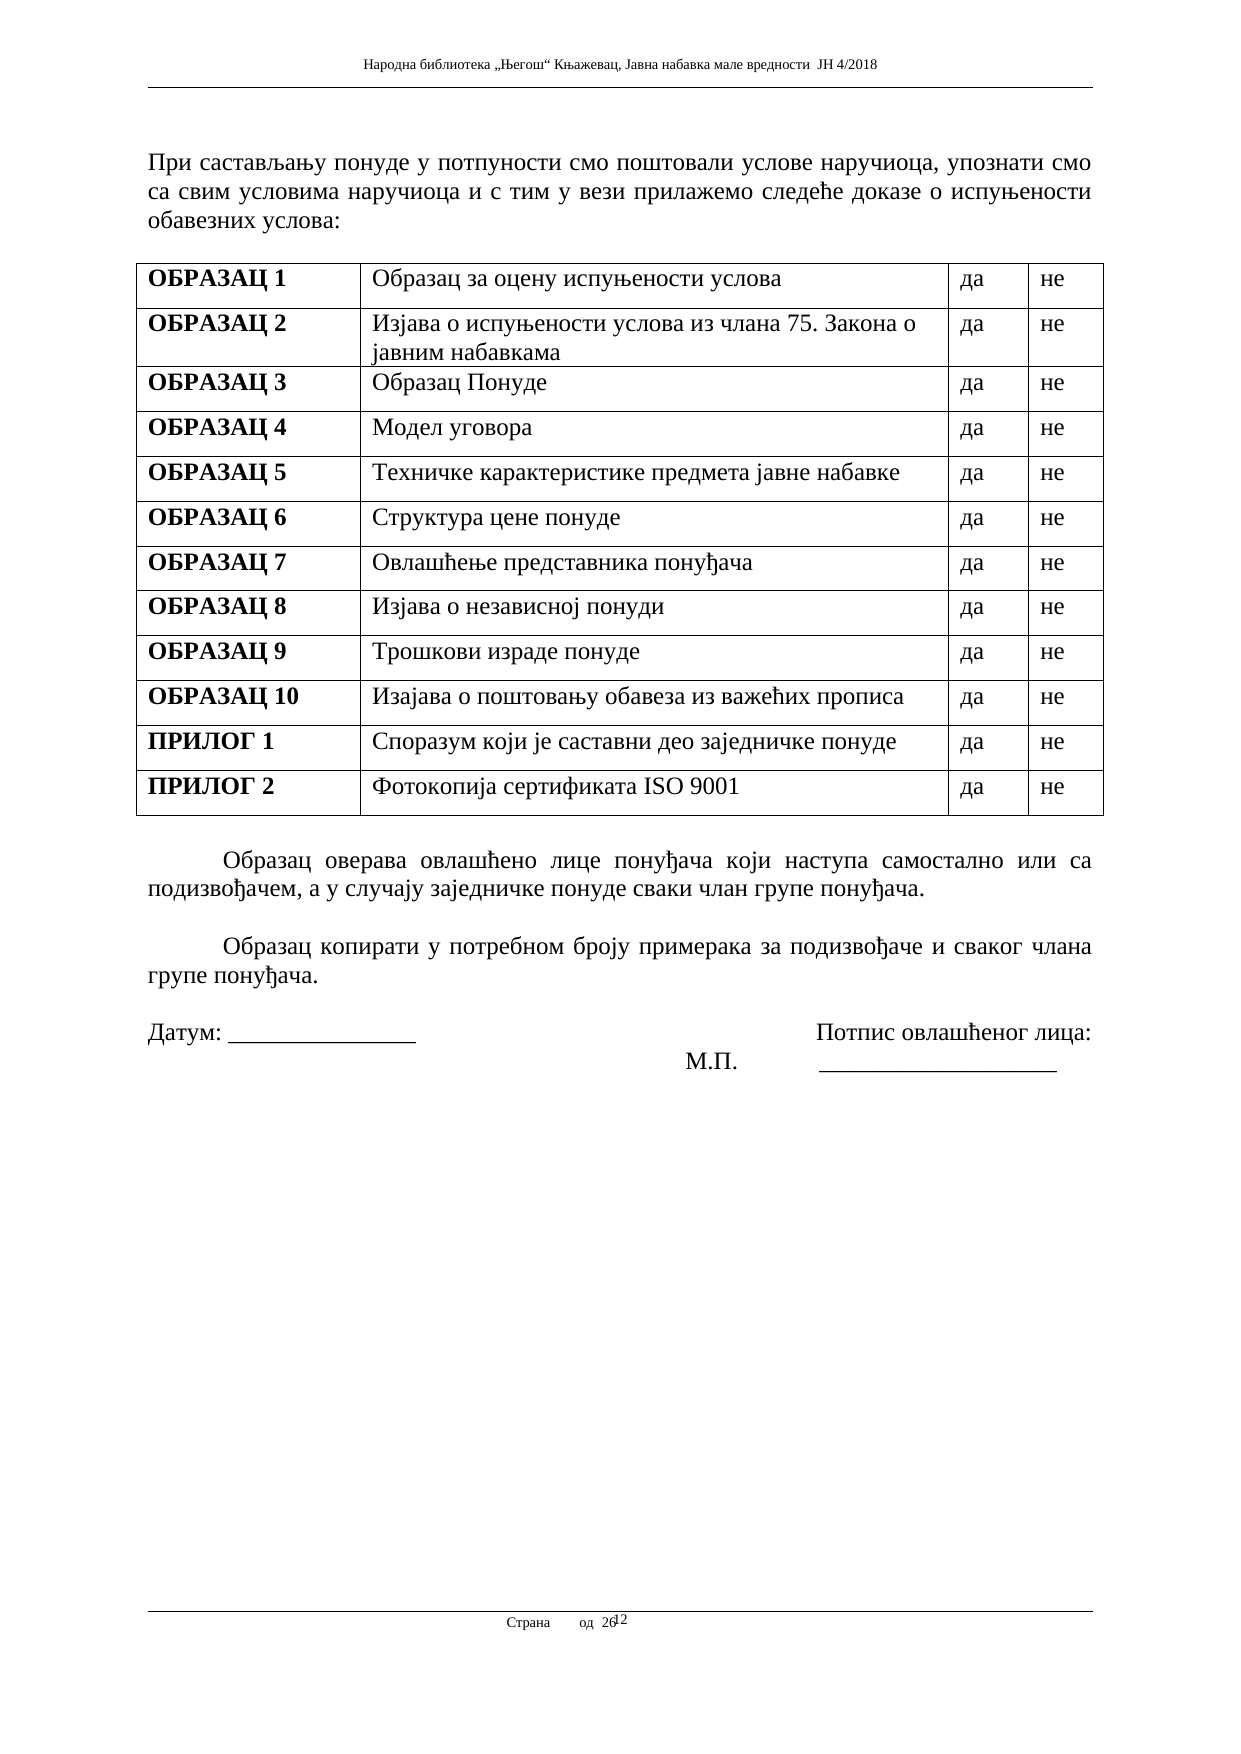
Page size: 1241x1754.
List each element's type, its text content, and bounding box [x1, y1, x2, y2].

table_header да [949, 264, 1028, 307]
text Образац копирати у потребном броју примерака за подизвођаче и сваког члана групе понуђача. [148, 931, 1093, 988]
table_cell Фотокопија сертификата ISO 9001 [361, 771, 948, 815]
table_cell ОБРАЗАЦ 9 [137, 636, 360, 680]
table_cell ОБРАЗАЦ 2 [137, 309, 360, 366]
table_cell не [1029, 367, 1103, 411]
table_cell Модел уговора [361, 412, 948, 456]
table_cell да [949, 309, 1028, 366]
table_cell да [949, 367, 1028, 411]
table_header Образац за оцену испуњености услова [361, 264, 948, 307]
text М.П. ___________________ [148, 1046, 1093, 1075]
table_cell Изјава о испуњености услова из члана 75. Закона о јавним набавкама [361, 309, 948, 366]
table_cell Изајава о поштовању обавеза из важећих прописа [361, 681, 948, 725]
text Датум: _______________ Потпис овлашћеног лица: [148, 1017, 1093, 1046]
table_cell ОБРАЗАЦ 5 [137, 457, 360, 501]
table_cell ОБРАЗАЦ 10 [137, 681, 360, 725]
table_header не [1029, 264, 1103, 307]
table_cell ОБРАЗАЦ 7 [137, 547, 360, 590]
table_cell не [1029, 412, 1103, 456]
table_cell не [1029, 502, 1103, 546]
table_cell ОБРАЗАЦ 3 [137, 367, 360, 411]
table_cell Структура цене понуде [361, 502, 948, 546]
table_cell не [1029, 771, 1103, 815]
text При састављању понуде у потпуности смо поштовали услове наручиоца, упознати смо са свим условима наручиоца и с тим у вези прилажемо следеће доказе о испуњености обавезних услова: [148, 147, 1093, 234]
table_cell не [1029, 681, 1103, 725]
table_cell не [1029, 591, 1103, 635]
table_cell да [949, 412, 1028, 456]
table_cell да [949, 636, 1028, 680]
text Образац оверава овлашћено лице понуђача који наступа самостално или са подизвођачем, а у случају заједничке понуде сваки члан групе понуђача. [148, 845, 1093, 902]
table_cell да [949, 457, 1028, 501]
table_cell да [949, 502, 1028, 546]
table_cell Изјава о независној понуди [361, 591, 948, 635]
table_cell Трошкови израде понуде [361, 636, 948, 680]
table_cell не [1029, 636, 1103, 680]
table_cell ОБРАЗАЦ 8 [137, 591, 360, 635]
table_cell Техничке карактеристике предмета јавне набавке [361, 457, 948, 501]
table_cell не [1029, 547, 1103, 590]
table_cell ПРИЛОГ 2 [137, 771, 360, 815]
table_cell да [949, 681, 1028, 725]
table_cell да [949, 547, 1028, 590]
table_cell не [1029, 726, 1103, 770]
table_cell ОБРАЗАЦ 4 [137, 412, 360, 456]
table_cell Споразум који је саставни део заједничке понуде [361, 726, 948, 770]
table_cell да [949, 726, 1028, 770]
table_cell Овлашћење представника понуђача [361, 547, 948, 590]
table_cell да [949, 771, 1028, 815]
table_cell ОБРАЗАЦ 6 [137, 502, 360, 546]
table_header ОБРАЗАЦ 1 [137, 264, 360, 307]
table_cell ПРИЛОГ 1 [137, 726, 360, 770]
table_cell не [1029, 309, 1103, 366]
table_cell не [1029, 457, 1103, 501]
table_cell Образац Понуде [361, 367, 948, 411]
table_cell да [949, 591, 1028, 635]
